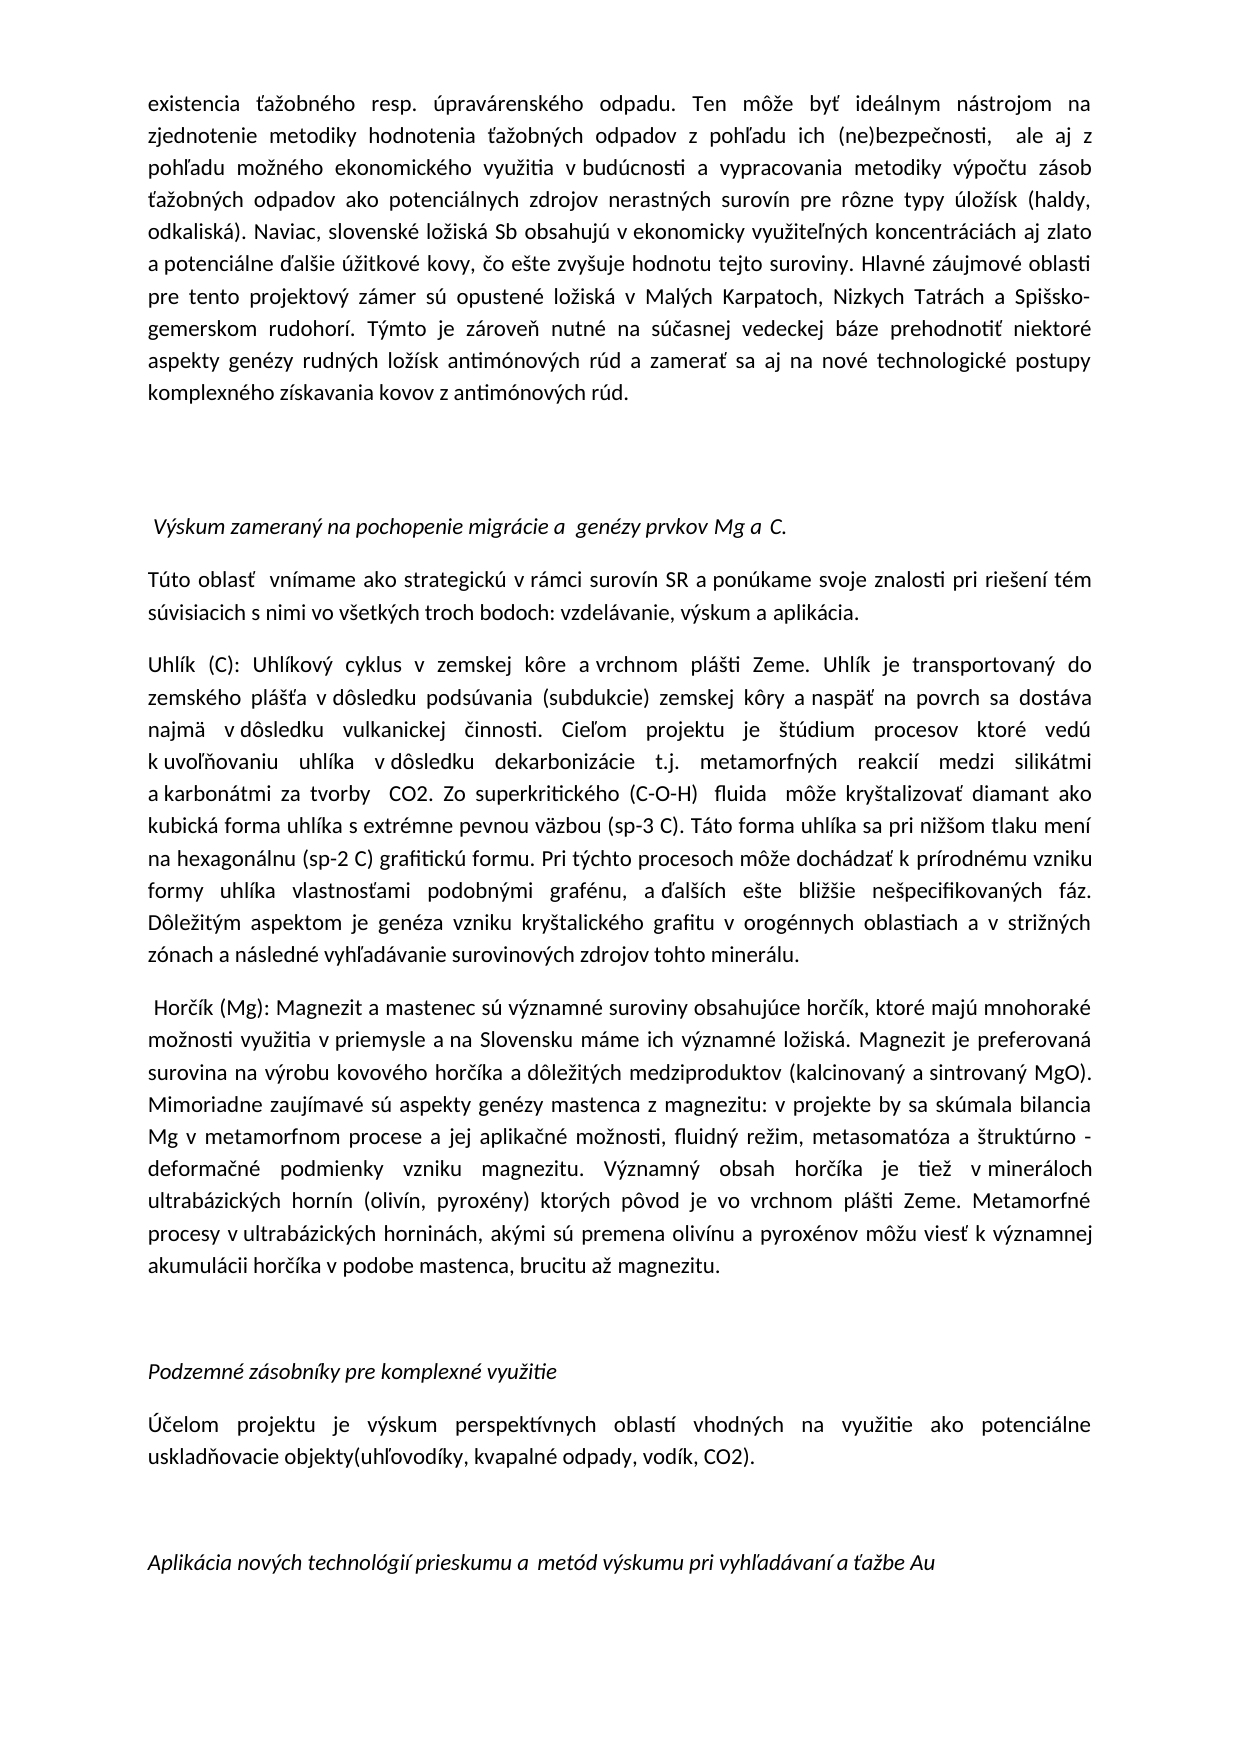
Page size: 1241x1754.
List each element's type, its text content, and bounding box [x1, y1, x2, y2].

text Výskum zameraný na pochopenie migrácie a genézy prvkov Mg a C. [148, 512, 1093, 540]
text Túto oblasť vnímame ako strategickú v rámci surovín SR a ponúkame svoje znalosti pri riešení tém súvisiacich s nimi vo všetkých troch bodoch: vzdelávanie, výskum a aplikácia. [148, 565, 1093, 626]
text Aplikácia nových technológií prieskumu a metód výskumu pri vyhľadávaní a ťažbe Au [148, 1548, 1093, 1576]
text Horčík (Mg): Magnezit a mastenec sú významné suroviny obsahujúce horčík, ktoré majú mnohoraké možnosti využitia v priemysle a na Slovensku máme ich významné ložiská. Magnezit je preferovaná surovina na výrobu kovového horčíka a dôležitých medziproduktov (kalcinovaný a sintrovaný MgO). Mimoriadne zaujímavé sú aspekty genézy mastenca z magnezitu: v projekte by sa skúmala bilancia Mg v metamorfnom procese a jej aplikačné možnosti, fluidný režim, metasomatóza a štruktúrno - deformačné podmienky vzniku magnezitu. Významný obsah horčíka je tiež v mineráloch ultrabázických hornín (olivín, pyroxény) ktorých pôvod je vo vrchnom plášti Zeme. Metamorfné procesy v ultrabázických horninách, akými sú premena olivínu a pyroxénov môžu viesť k významnej akumulácii horčíka v podobe mastenca, brucitu až magnezitu. [148, 993, 1093, 1279]
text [148, 89, 1093, 406]
text Podzemné zásobníky pre komplexné využitie [148, 1357, 1093, 1385]
text Uhlík (C): Uhlíkový cyklus v zemskej kôre a vrchnom plášti Zeme. Uhlík je transportovaný do zemského plášťa v dôsledku podsúvania (subdukcie) zemskej kôry a naspäť na povrch sa dostáva najmä v dôsledku vulkanickej činnosti. Cieľom projektu je štúdium procesov ktoré vedú k uvoľňovaniu uhlíka v dôsledku dekarbonizácie t.j. metamorfných reakcií medzi silikátmi a karbonátmi za tvorby CO2. Zo superkritického (C-O-H) fluida môže kryštalizovať diamant ako kubická forma uhlíka s extrémne pevnou väzbou (sp-3 C). Táto forma uhlíka sa pri nižšom tlaku mení na hexagonálnu (sp-2 C) grafitickú formu. Pri týchto procesoch môže dochádzať k prírodnému vzniku formy uhlíka vlastnosťami podobnými grafénu, a ďalších ešte bližšie nešpecifikovaných fáz. Dôležitým aspektom je genéza vzniku kryštalického grafitu v orogénnych oblastiach a v strižných zónach a následné vyhľadávanie surovinových zdrojov tohto minerálu. [148, 651, 1093, 968]
text Účelom projektu je výskum perspektívnych oblastí vhodných na využitie ako potenciálne uskladňovacie objekty(uhľovodíky, kvapalné odpady, vodík, CO2). [148, 1410, 1093, 1470]
